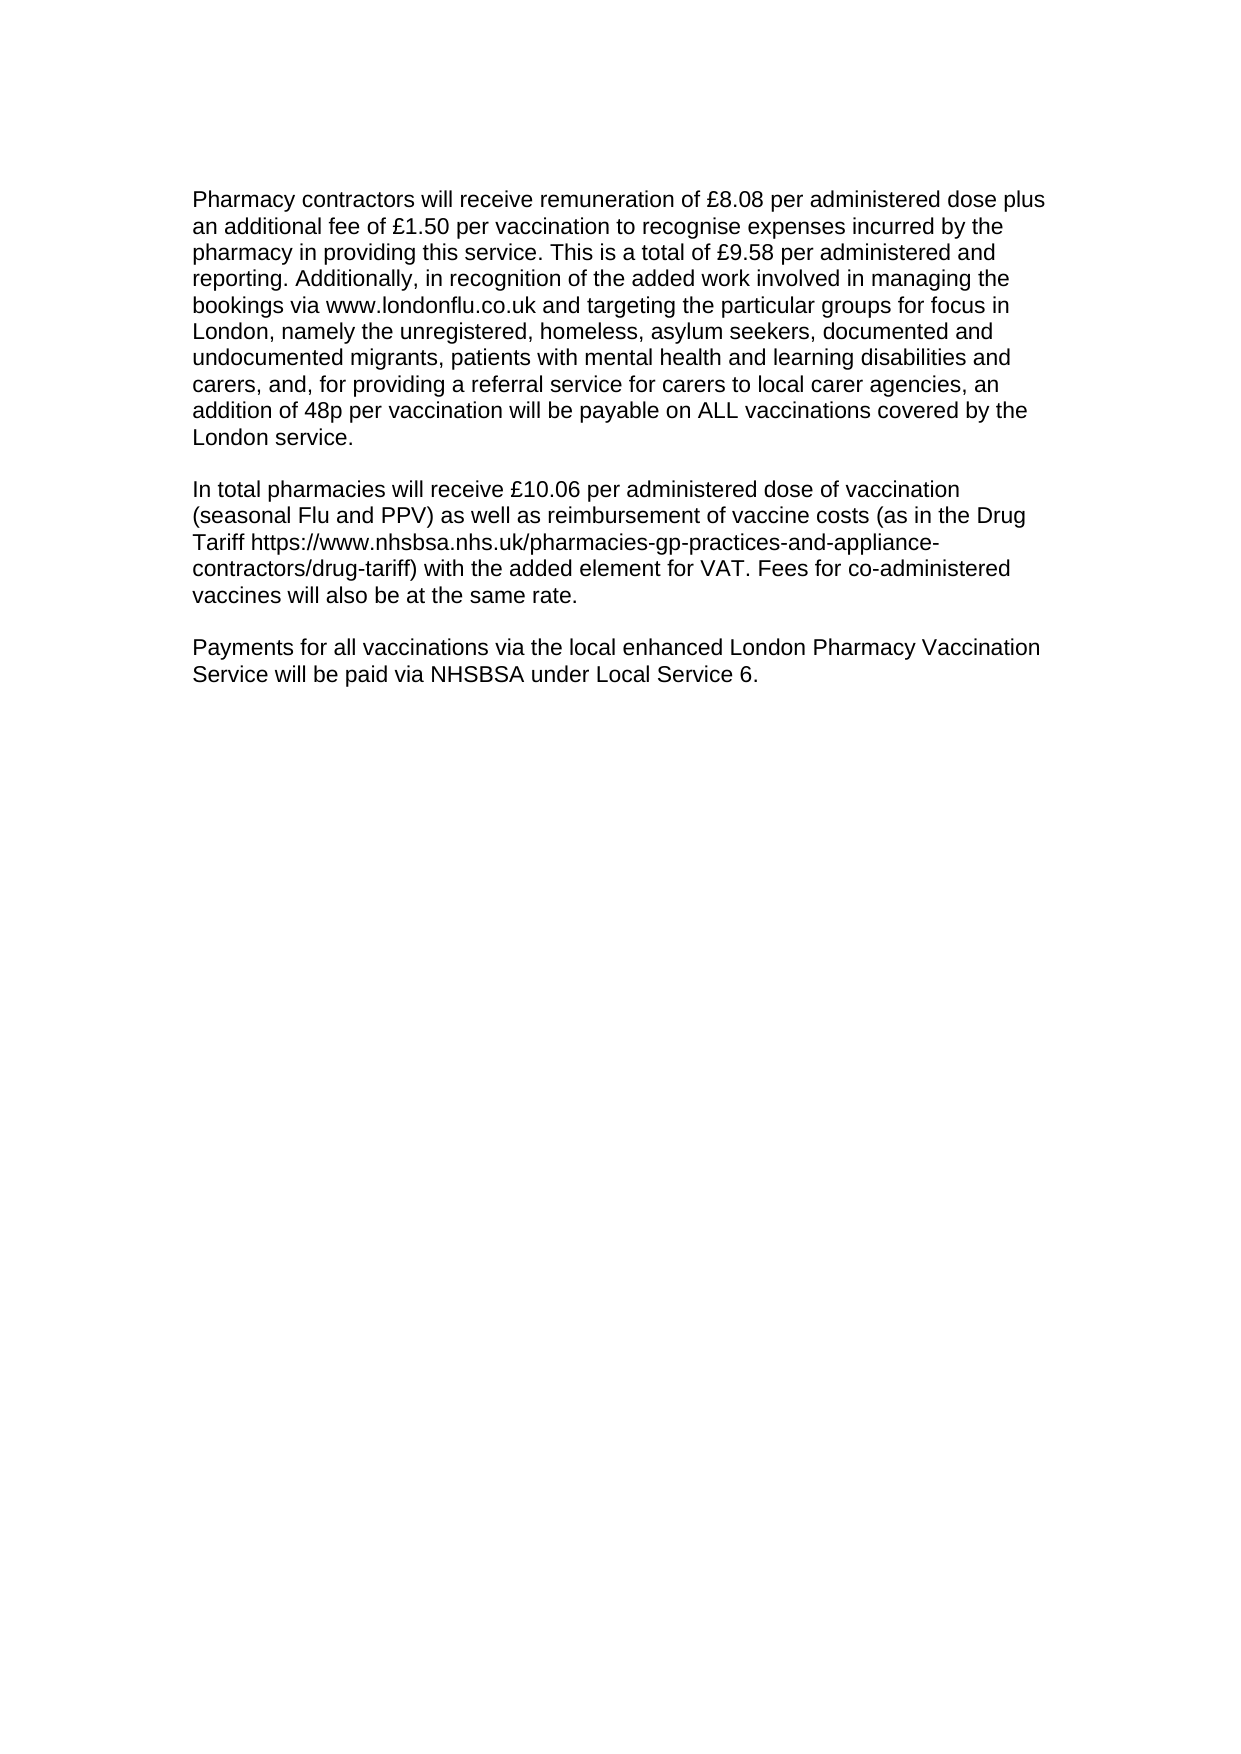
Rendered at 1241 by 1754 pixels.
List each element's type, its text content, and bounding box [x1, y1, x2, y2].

list Pharmacy contractors will receive remuneration of £8.08 per administered dose plus an additional fee of £1.50 per vaccination to recognise expenses incurred by the pharmacy in providing this service. This is a total of £9.58 per administered and reporting. Additionally, in recognition of the added work involved in managing the bookings via www.londonflu.co.uk and targeting the particular groups for focus in London, namely the unregistered, homeless, asylum seekers, documented and undocumented migrants, patients with mental health and learning disabilities and carers, and, for providing a referral service for carers to local carer agencies, an addition of 48p per vaccination will be payable on ALL vaccinations covered by the London service. [192, 186, 1063, 450]
list In total pharmacies will receive £10.06 per administered dose of vaccination (seasonal Flu and PPV) as well as reimbursement of vaccine costs (as in the Drug Tariff https://www.nhsbsa.nhs.uk/pharmacies-gp-practices-and-appliance-contractors/drug-tariff) with the added element for VAT. Fees for co-administered vaccines will also be at the same rate. [192, 476, 1063, 608]
list Payments for all vaccinations via the local enhanced London Pharmacy Vaccination Service will be paid via NHSBSA under Local Service 6. [192, 634, 1063, 687]
